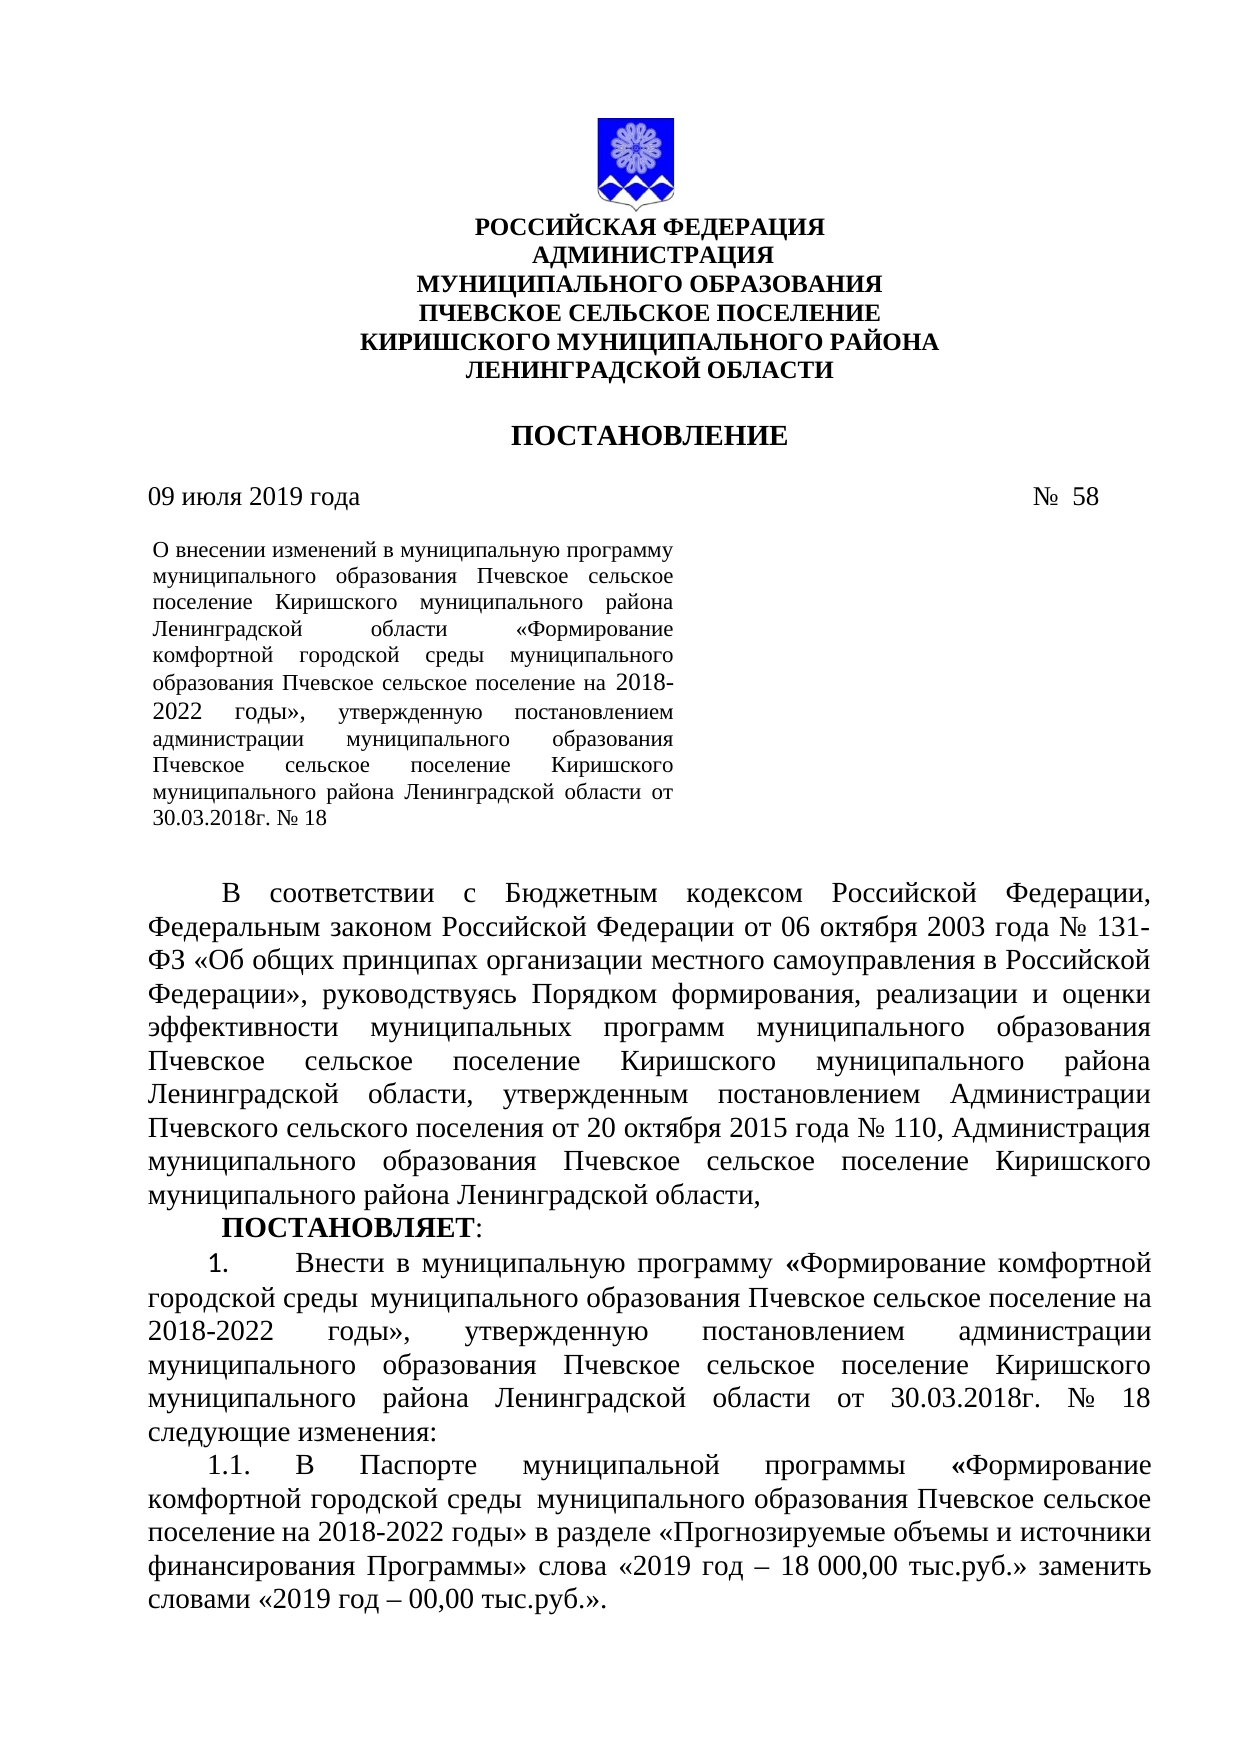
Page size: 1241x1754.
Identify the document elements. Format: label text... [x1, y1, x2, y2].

text РОССИЙСКАЯ ФЕДЕРАЦИЯ АДМИНИСТРАЦИЯ [148, 212, 1152, 269]
text ПОСТАНОВЛЯЕТ: [148, 1211, 1152, 1244]
text ПОСТАНОВЛЕНИЕ [148, 418, 1152, 451]
text МУНИЦИПАЛЬНОГО ОБРАЗОВАНИЯ ПЧЕВСКОЕ СЕЛЬСКОЕ ПОСЕЛЕНИЕ КИРИШСКОГО МУНИЦИПАЛЬНОГО РАЙОНА ЛЕНИНГРАДСКОЙ ОБЛАСТИ [148, 269, 1152, 384]
text В соответствии с Бюджетным кодексом Российской Федерации, Федеральным законом Российской Федерации от 06 октября 2003 года № 131-ФЗ «Об общих принципах организации местного самоуправления в Российской Федерации», руководствуясь Порядком формирования, реализации и оценки эффективности муниципальных программ муниципального образования Пчевское сельское поселение Киришского муниципального района Ленинградской области, утвержденным постановлением Администрации Пчевского сельского поселения от 20 октября 2015 года № 110, Администрация муниципального образования Пчевское сельское поселение Киришского муниципального района Ленинградской области, [148, 875, 1152, 1211]
text 09 июля 2019 года № 58 [148, 480, 1152, 511]
list В Паспорте муниципальной программы «Формирование комфортной городской среды муниципального образования Пчевское сельское поселение на 2018-2022 годы» в разделе «Прогнозируемые объемы и источники финансирования Программы» слова «2019 год – 18 000,00 тыс.руб.» заменить словами «2019 год – 00,00 тыс.руб.». [148, 1447, 1152, 1615]
list Внести в муниципальную программу «Формирование комфортной городской среды муниципального образования Пчевское сельское поселение на 2018-2022 годы», утвержденную постановлением администрации муниципального образования Пчевское сельское поселение Киришского муниципального района Ленинградской области от 30.03.2018г. № 18 следующие изменения: [148, 1244, 1152, 1447]
picture [597, 118, 675, 212]
